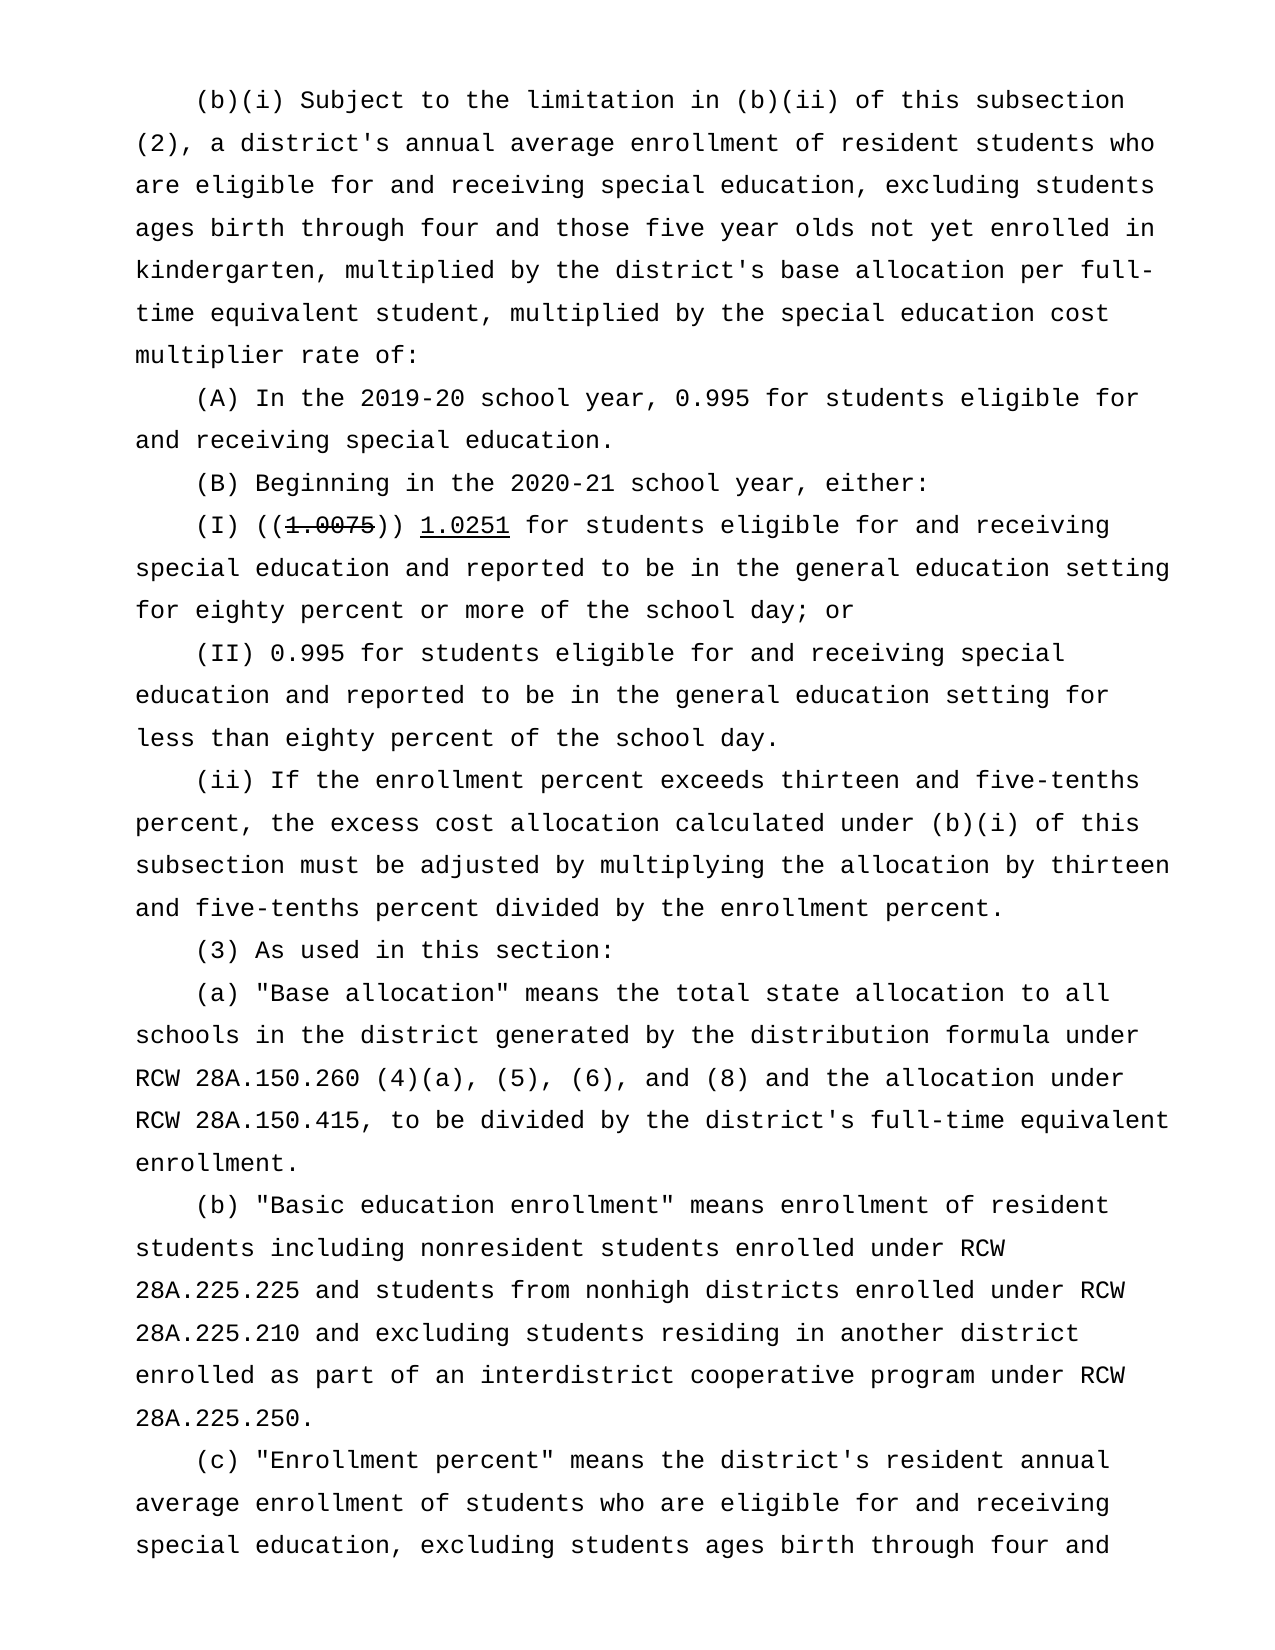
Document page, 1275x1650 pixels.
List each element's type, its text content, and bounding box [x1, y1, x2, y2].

text (A) In the 2019-20 school year, 0.995 for students eligible for and receiving special education. [135, 372, 1170, 457]
text (I) ((1.0075)) 1.0251 for students eligible for and receiving special education and reported to be in the general education setting for eighty percent or more of the school day; or [135, 500, 1170, 627]
text (B) Beginning in the 2020-21 school year, either: [135, 457, 1170, 500]
text (3) As used in this section: [135, 925, 1170, 967]
text (ii) If the enrollment percent exceeds thirteen and five-tenths percent, the excess cost allocation calculated under (b)(i) of this subsection must be adjusted by multiplying the allocation by thirteen and five-tenths percent divided by the enrollment percent. [135, 755, 1170, 925]
text (a) "Base allocation" means the total state allocation to all schools in the district generated by the distribution formula under RCW 28A.150.260 (4)(a), (5), (6), and (8) and the allocation under RCW 28A.150.415, to be divided by the district's full-time equivalent enrollment. [135, 967, 1170, 1180]
text (b) "Basic education enrollment" means enrollment of resident students including nonresident students enrolled under RCW 28A.225.225 and students from nonhigh districts enrolled under RCW 28A.225.210 and excluding students residing in another district enrolled as part of an interdistrict cooperative program under RCW 28A.225.250. [135, 1180, 1170, 1435]
text (II) 0.995 for students eligible for and receiving special education and reported to be in the general education setting for less than eighty percent of the school day. [135, 627, 1170, 755]
text (b)(i) Subject to the limitation in (b)(ii) of this subsection (2), a district's annual average enrollment of resident students who are eligible for and receiving special education, excluding students ages birth through four and those five year olds not yet enrolled in kindergarten, multiplied by the district's base allocation per full-time equivalent student, multiplied by the special education cost multiplier rate of: [135, 75, 1170, 372]
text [135, 1435, 1170, 1562]
